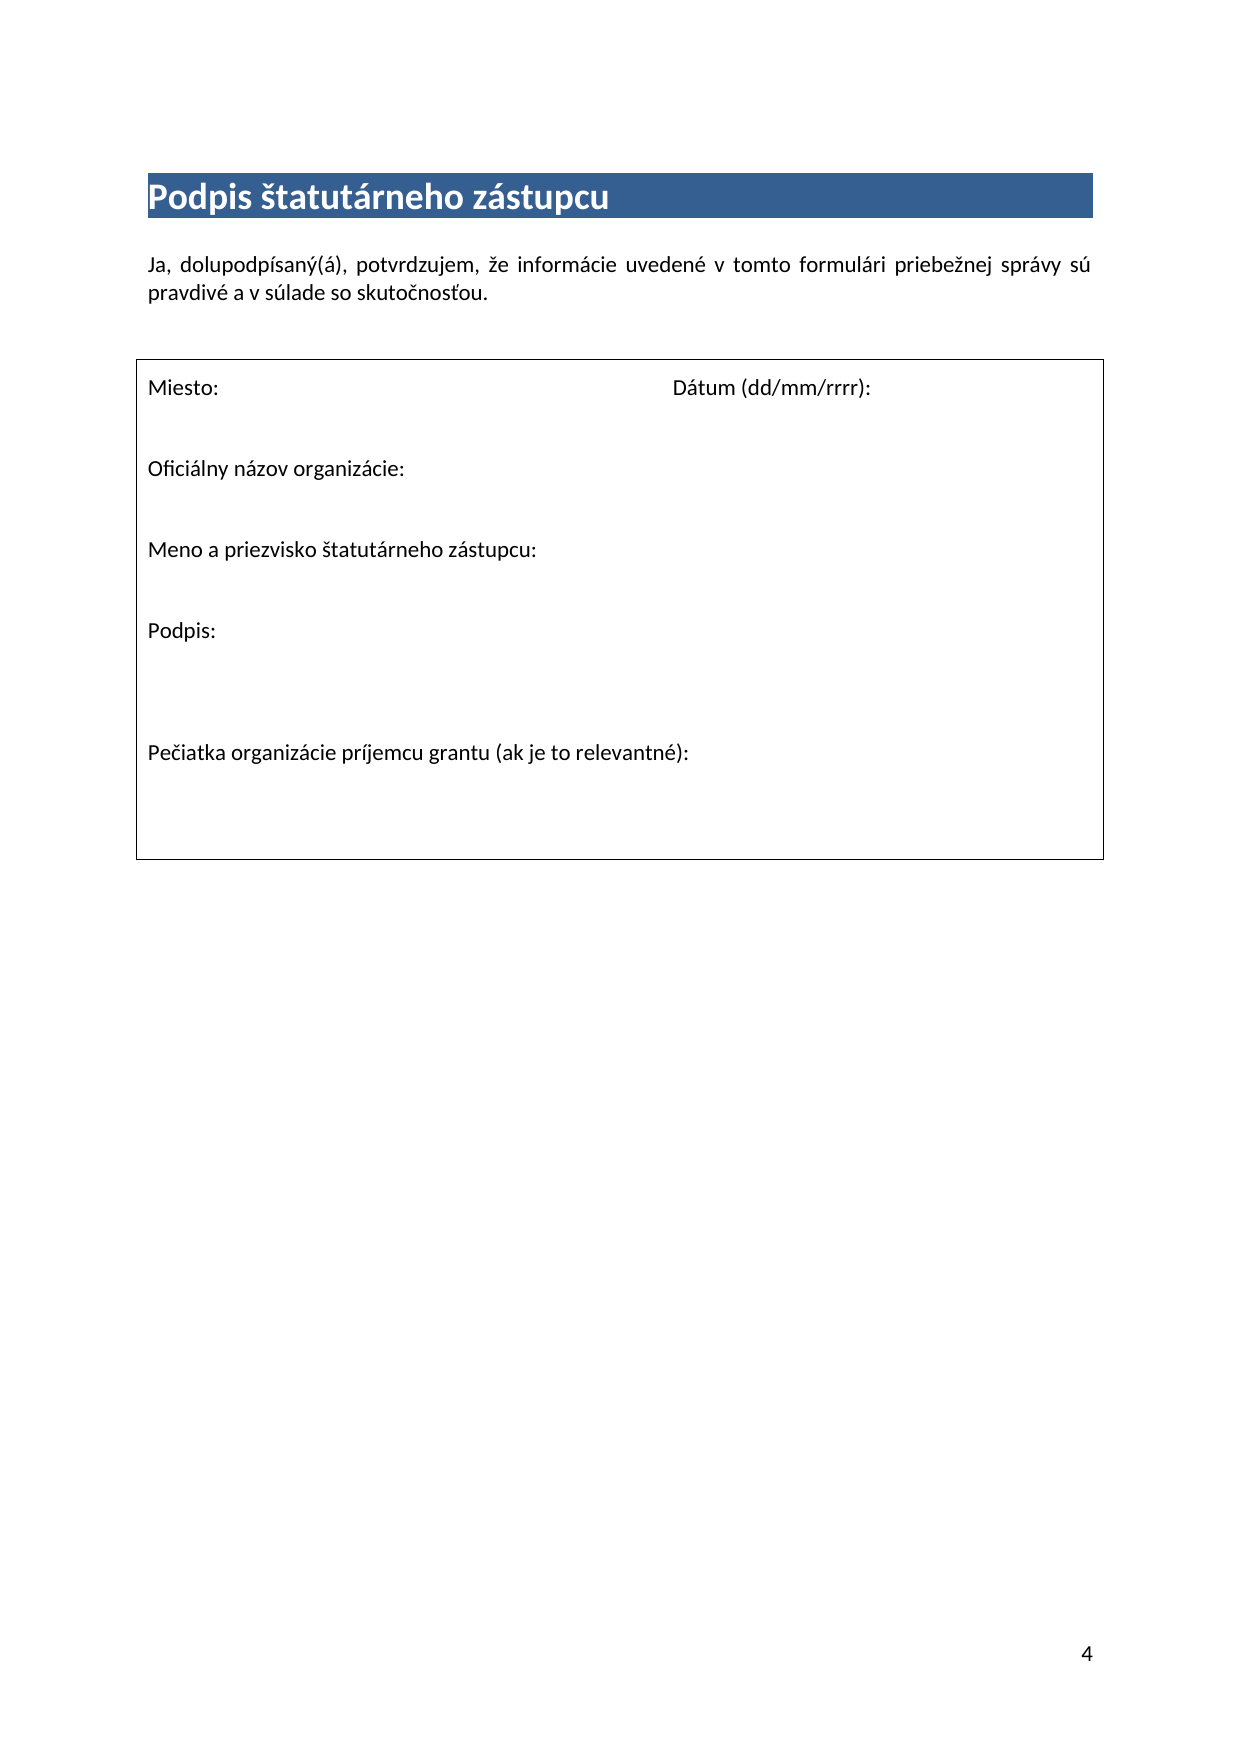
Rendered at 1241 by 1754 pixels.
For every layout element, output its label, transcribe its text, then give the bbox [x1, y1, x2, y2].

text Ja, dolupodpísaný(á), potvrdzujem, že informácie uvedené v tomto formulári priebežnej správy sú pravdivé a v súlade so skutočnosťou. [148, 250, 1093, 306]
subtitle Podpis štatutárneho zástupcu [148, 173, 1093, 218]
table_header Miesto: Dátum (dd/mm/rrrr): Oficiálny názov organizácie: Meno a priezvisko štatutárneho zástupcu: Podpis: Pečiatka organizácie príjemcu grantu (ak je to relevantné): [137, 360, 1103, 859]
